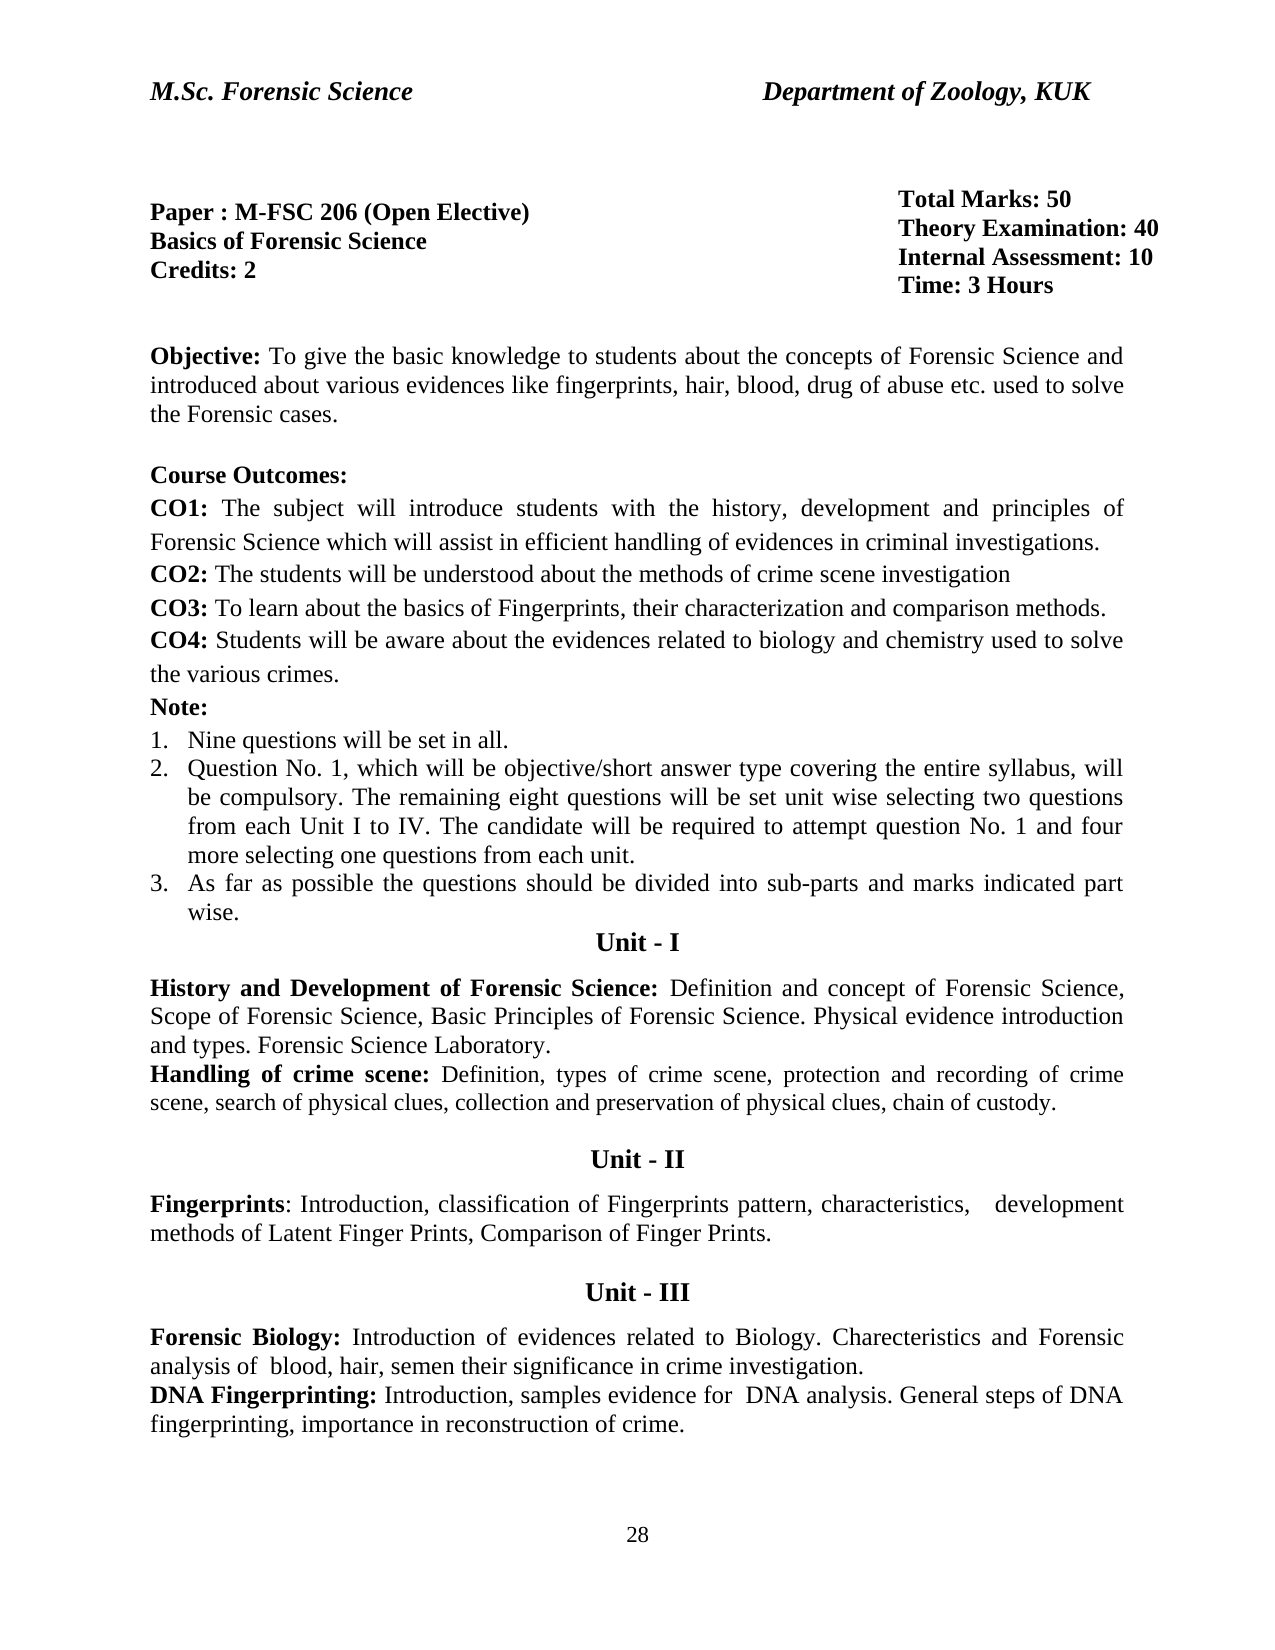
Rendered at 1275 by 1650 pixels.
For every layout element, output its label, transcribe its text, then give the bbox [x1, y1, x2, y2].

text CO4: Students will be aware about the evidences related to biology and chemistry used to solve the various crimes. [150, 626, 1125, 687]
text History and Development of Forensic Science: Definition and concept of Forensic Science, Scope of Forensic Science, Basic Principles of Forensic Science. Physical evidence introduction and types. Forensic Science Laboratory. [150, 973, 1125, 1059]
text Basics of Forensic Science [150, 226, 883, 255]
text Fingerprints: Introduction, classification of Fingerprints pattern, characteristics, development methods of Latent Finger Prints, Comparison of Finger Prints. [150, 1189, 1125, 1247]
text Course Outcomes: [150, 461, 1125, 489]
text Note: [150, 692, 1125, 720]
text Handling of crime scene: Definition, types of crime scene, protection and recording of crime scene, search of physical clues, collection and preservation of physical clues, chain of custody. [150, 1059, 1125, 1115]
text Unit - III [150, 1276, 1125, 1307]
list As far as possible the questions should be divided into sub-parts and marks indicated part wise. [150, 868, 1125, 926]
text DNA Fingerprinting: Introduction, samples evidence for DNA analysis. General steps of DNA fingerprinting, importance in reconstruction of crime. [150, 1380, 1125, 1437]
text Credits: 2 [150, 255, 883, 284]
text Forensic Biology: Introduction of evidences related to Biology. Charecteristics and Forensic analysis of blood, hair, semen their significance in crime investigation. [150, 1322, 1125, 1380]
text Unit - I [150, 926, 1125, 957]
list Question No. 1, which will be objective/short answer type covering the entire syllabus, will be compulsory. The remaining eight questions will be set unit wise selecting two questions from each Unit I to IV. The candidate will be required to attempt question No. 1 and four more selecting one questions from each unit. [150, 753, 1125, 868]
text CO3: To learn about the basics of Fingerprints, their characterization and comparison methods. [150, 593, 1125, 621]
text Paper : M-FSC 206 (Open Elective) [150, 197, 883, 226]
text CO1: The subject will introduce students with the history, development and principles of Forensic Science which will assist in efficient handling of evidences in criminal investigations. [150, 493, 1125, 555]
text Unit - II [150, 1143, 1125, 1174]
text Objective: To give the basic knowledge to students about the concepts of Forensic Science and introduced about various evidences like fingerprints, hair, blood, drug of abuse etc. used to solve the Forensic cases. [150, 341, 1125, 427]
text CO2: The students will be understood about the methods of crime scene investigation [150, 559, 1125, 588]
text . [150, 284, 1125, 312]
list Nine questions will be set in all. [150, 725, 1125, 753]
